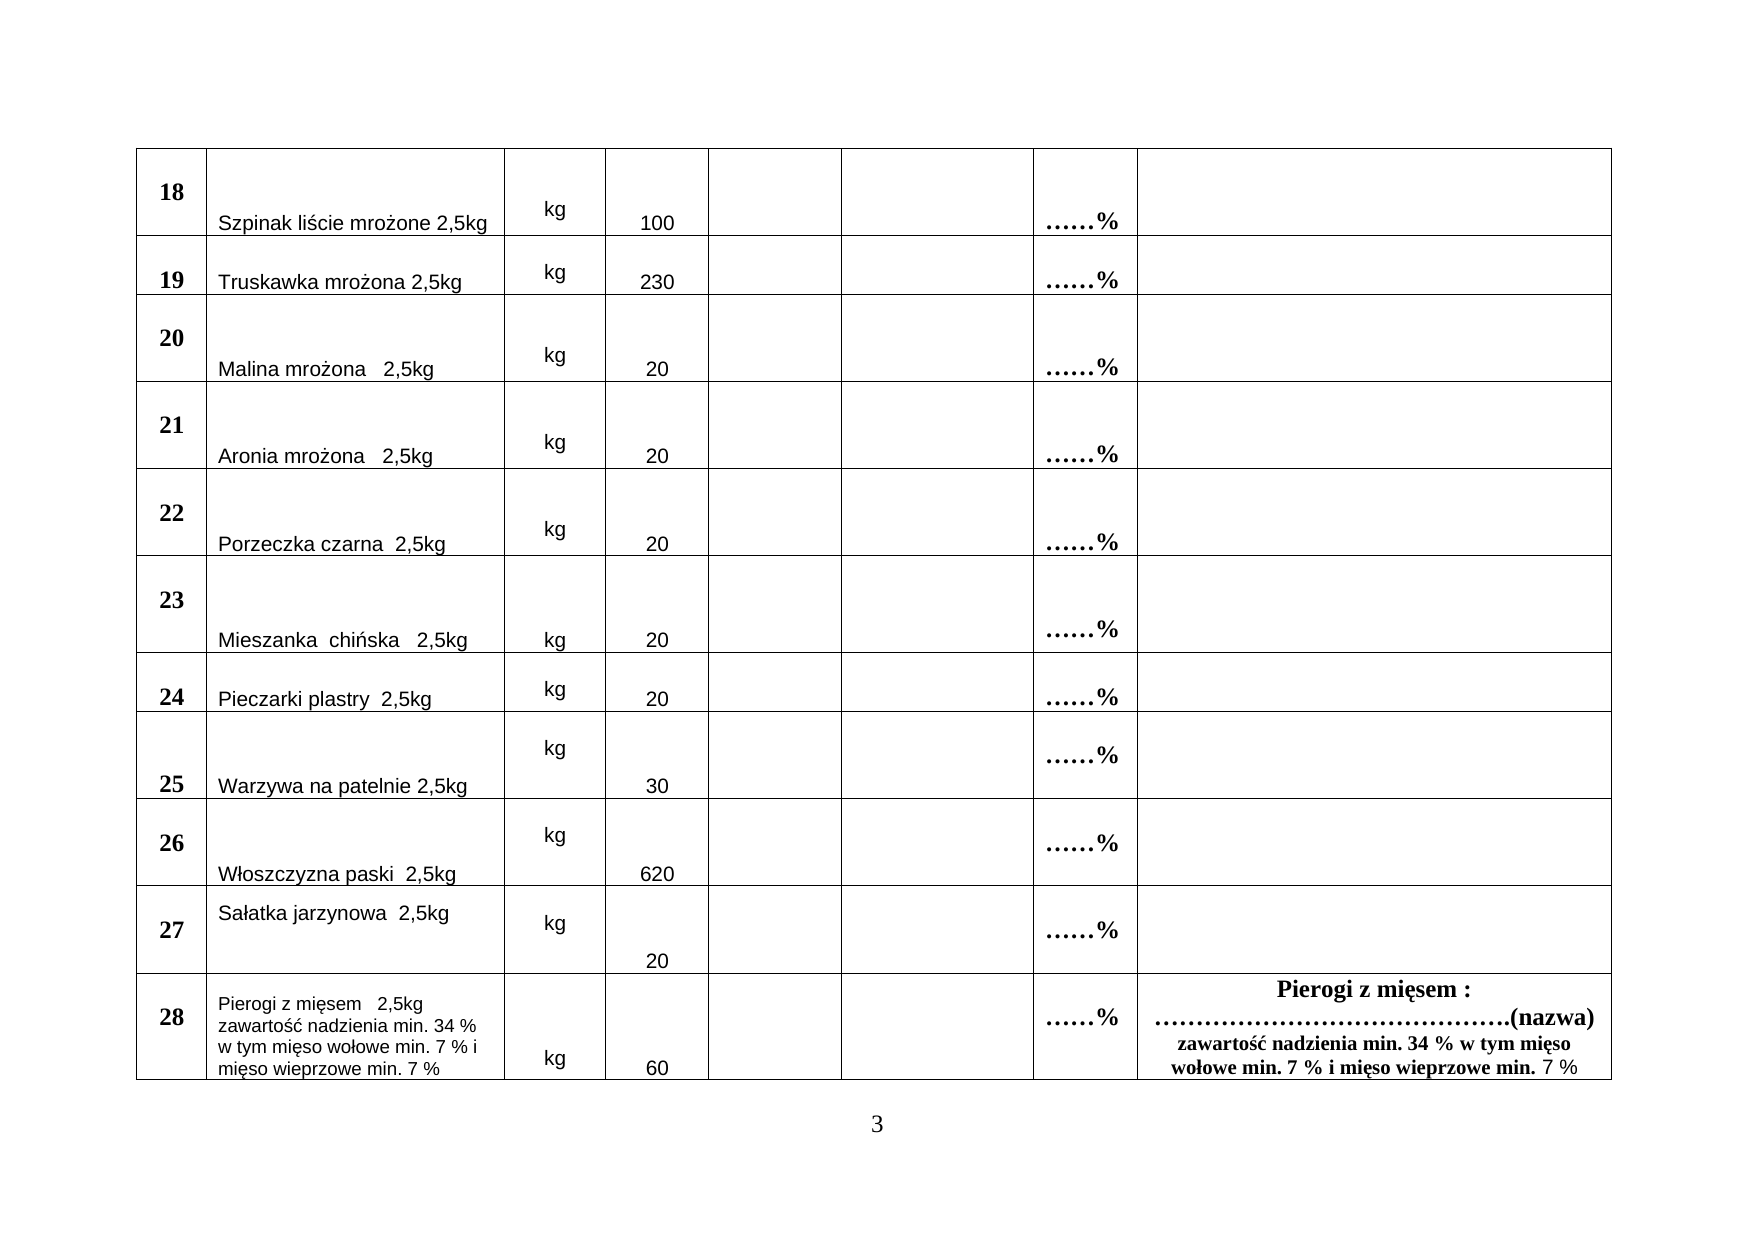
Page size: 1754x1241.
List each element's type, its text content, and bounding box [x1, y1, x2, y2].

table_cell [842, 799, 1033, 885]
table_cell Truskawka mrożona 2,5kg [207, 236, 504, 293]
table_cell ……% [1034, 295, 1137, 381]
table_cell kg [505, 886, 605, 973]
table_cell 25 [137, 712, 206, 798]
table_cell Pieczarki plastry 2,5kg [207, 653, 504, 711]
table_cell ……% [1034, 236, 1137, 293]
table_cell 23 [137, 556, 206, 652]
table_cell [842, 712, 1033, 798]
table_cell ……% [1034, 974, 1137, 1079]
table_cell 100 [606, 149, 708, 235]
table_cell [709, 149, 841, 235]
table_cell [1138, 295, 1611, 381]
table_cell 620 [606, 799, 708, 885]
table_cell 22 [137, 469, 206, 555]
table_cell ……% [1034, 653, 1137, 711]
table_cell [709, 712, 841, 798]
table_cell 18 [137, 149, 206, 235]
table_cell 30 [606, 712, 708, 798]
table_cell Mieszanka chińska 2,5kg [207, 556, 504, 652]
table_cell 20 [606, 556, 708, 652]
table_cell [1138, 382, 1611, 468]
table_cell [1138, 653, 1611, 711]
table_cell 20 [606, 295, 708, 381]
table_cell [709, 886, 841, 973]
table_cell [842, 556, 1033, 652]
table_cell [1138, 886, 1611, 973]
table_cell [842, 886, 1033, 973]
table_cell [709, 382, 841, 468]
table_cell ……% [1034, 886, 1137, 973]
table_cell Sałatka jarzynowa 2,5kg [207, 886, 504, 973]
table_cell Pierogi z mięsem 2,5kg zawartość nadzienia min. 34 % w tym mięso wołowe min. 7 % i mięso wieprzowe min. 7 % [207, 974, 504, 1079]
table_cell 24 [137, 653, 206, 711]
table_cell kg [505, 556, 605, 652]
table_cell 27 [137, 886, 206, 973]
table_cell [842, 469, 1033, 555]
table_cell [1138, 236, 1611, 293]
table_cell 20 [606, 469, 708, 555]
table_cell kg [505, 149, 605, 235]
table_cell [709, 556, 841, 652]
table_cell kg [505, 295, 605, 381]
table_cell Warzywa na patelnie 2,5kg [207, 712, 504, 798]
table_cell ……% [1034, 712, 1137, 798]
table_cell Malina mrożona 2,5kg [207, 295, 504, 381]
table_cell [842, 382, 1033, 468]
table_cell ……% [1034, 799, 1137, 885]
table_cell 21 [137, 382, 206, 468]
table_cell 20 [606, 382, 708, 468]
table_cell [842, 149, 1033, 235]
table_cell 20 [137, 295, 206, 381]
table_cell ……% [1034, 149, 1137, 235]
table_cell kg [505, 712, 605, 798]
table_cell [709, 653, 841, 711]
table_cell [1138, 799, 1611, 885]
table_cell 19 [137, 236, 206, 293]
table_cell Włoszczyzna paski 2,5kg [207, 799, 504, 885]
table_cell 20 [606, 886, 708, 973]
table_cell [1138, 556, 1611, 652]
table_cell [842, 295, 1033, 381]
table_cell 26 [137, 799, 206, 885]
table_cell kg [505, 382, 605, 468]
table_cell [1138, 712, 1611, 798]
table_cell 28 [137, 974, 206, 1079]
table_cell [842, 974, 1033, 1079]
table_cell [709, 236, 841, 293]
table_cell kg [505, 799, 605, 885]
table_cell [709, 799, 841, 885]
table_cell [1138, 149, 1611, 235]
table_cell kg [505, 974, 605, 1079]
table_cell 230 [606, 236, 708, 293]
table_cell kg [505, 653, 605, 711]
table_cell kg [505, 469, 605, 555]
table_cell [1138, 469, 1611, 555]
table_cell 20 [606, 653, 708, 711]
table_cell [842, 653, 1033, 711]
table_cell [709, 295, 841, 381]
table_cell 60 [606, 974, 708, 1079]
table_cell ……% [1034, 382, 1137, 468]
table_cell Porzeczka czarna 2,5kg [207, 469, 504, 555]
table_cell ……% [1034, 469, 1137, 555]
table_cell ……% [1034, 556, 1137, 652]
table_cell kg [505, 236, 605, 293]
table_cell [709, 469, 841, 555]
table_cell [842, 236, 1033, 293]
table_cell Pierogi z mięsem : …………………………………….(nazwa) zawartość nadzienia min. 34 % w tym mięso wołowe min. 7 % i mięso wieprzowe min. 7 % [1138, 974, 1611, 1079]
table_cell [709, 974, 841, 1079]
table_cell Aronia mrożona 2,5kg [207, 382, 504, 468]
table_cell Szpinak liście mrożone 2,5kg [207, 149, 504, 235]
